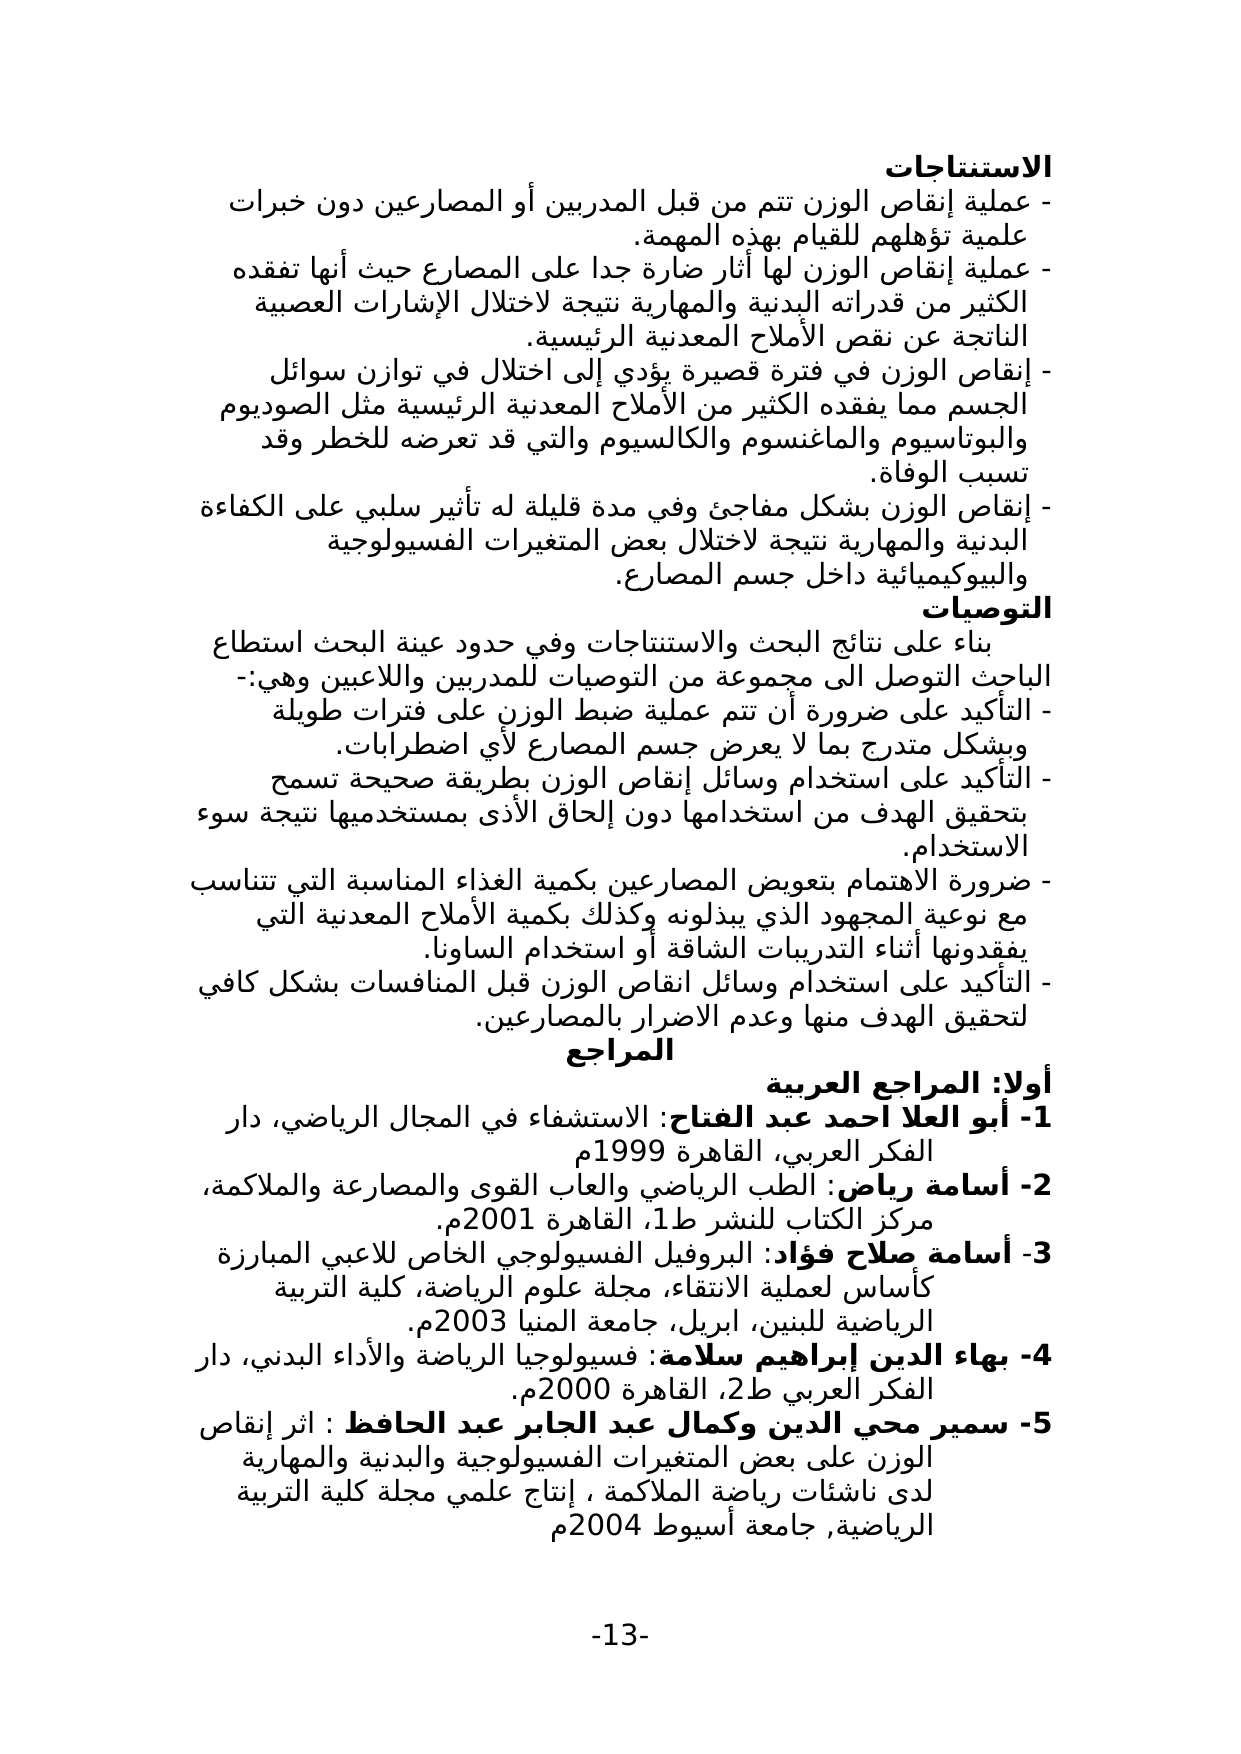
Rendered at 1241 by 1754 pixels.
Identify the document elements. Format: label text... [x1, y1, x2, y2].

text - إنقاص الوزن في فترة قصيرة يؤدي إلى اختلال في توازن سوائل الجسم مما يفقده الكثير من الأملاح المعدنية الرئيسية مثل الصوديوم والبوتاسيوم والماغنسوم والكالسيوم والتي قد تعرضه للخطر وقد تسبب الوفاة. [187, 354, 1053, 489]
text بناء على نتائج البحث والاستنتاجات وفي حدود عينة البحث استطاع الباحث التوصل الى مجموعة من التوصيات للمدربين واللاعبين وهي:- [187, 625, 1053, 693]
text - إنقاص الوزن بشكل مفاجئ وفي مدة قليلة له تأثير سلبي على الكفاءة البدنية والمهارية نتيجة لاختلال بعض المتغيرات الفسيولوجية والبيوكيميائية داخل جسم المصارع. [187, 489, 1053, 591]
text 2- أسامة رياض: الطب الرياضي والعاب القوى والمصارعة والملاكمة، مركز الكتاب للنشر ط1، القاهرة 2001م. [187, 1169, 1053, 1237]
text - التأكيد على استخدام وسائل انقاص الوزن قبل المنافسات بشكل كافي لتحقيق الهدف منها وعدم الاضرار بالمصارعين. [187, 965, 1053, 1033]
text التوصيات [187, 591, 1053, 625]
text 5- سمير محي الدين وكمال عبد الجابر عبد الحافظ : اثر إنقاص الوزن على بعض المتغيرات الفسيولوجية والبدنية والمهارية لدى ناشئات رياضة الملاكمة ، إنتاج علمي مجلة كلية التربية الرياضية, جامعة أسيوط 2004م [187, 1406, 1053, 1542]
text المراجع [187, 1033, 1053, 1067]
text - التأكيد على ضرورة أن تتم عملية ضبط الوزن على فترات طويلة وبشكل متدرج بما لا يعرض جسم المصارع لأي اضطرابات. [187, 693, 1053, 761]
text - عملية إنقاص الوزن تتم من قبل المدربين أو المصارعين دون خبرات علمية تؤهلهم للقيام بهذه المهمة. [187, 184, 1053, 252]
text الاستنتاجات [187, 150, 1053, 184]
text 1- أبو العلا احمد عبد الفتاح: الاستشفاء في المجال الرياضي، دار الفكر العربي، القاهرة 1999م [187, 1101, 1053, 1169]
text أولا: المراجع العربية [187, 1067, 1053, 1101]
text - ضرورة الاهتمام بتعويض المصارعين بكمية الغذاء المناسبة التي تتناسب مع نوعية المجهود الذي يبذلونه وكذلك بكمية الأملاح المعدنية التي يفقدونها أثناء التدريبات الشاقة أو استخدام الساونا. [187, 863, 1053, 965]
text 3- أسامة صلاح فؤاد: البروفيل الفسيولوجي الخاص للاعبي المبارزة كأساس لعملية الانتقاء، مجلة علوم الرياضة، كلية التربية الرياضية للبنين، ابريل، جامعة المنيا 2003م. [187, 1237, 1053, 1338]
text 4- بهاء الدين إبراهيم سلامة: فسيولوجيا الرياضة والأداء البدني، دار الفكر العربي ط2، القاهرة 2000م. [187, 1338, 1053, 1406]
text - التأكيد على استخدام وسائل إنقاص الوزن بطريقة صحيحة تسمح بتحقيق الهدف من استخدامها دون إلحاق الأذى بمستخدميها نتيجة سوء الاستخدام. [187, 761, 1053, 863]
text - عملية إنقاص الوزن لها أثار ضارة جدا على المصارع حيث أنها تفقده الكثير من قدراته البدنية والمهارية نتيجة لاختلال الإشارات العصبية الناتجة عن نقص الأملاح المعدنية الرئيسية. [187, 252, 1053, 354]
